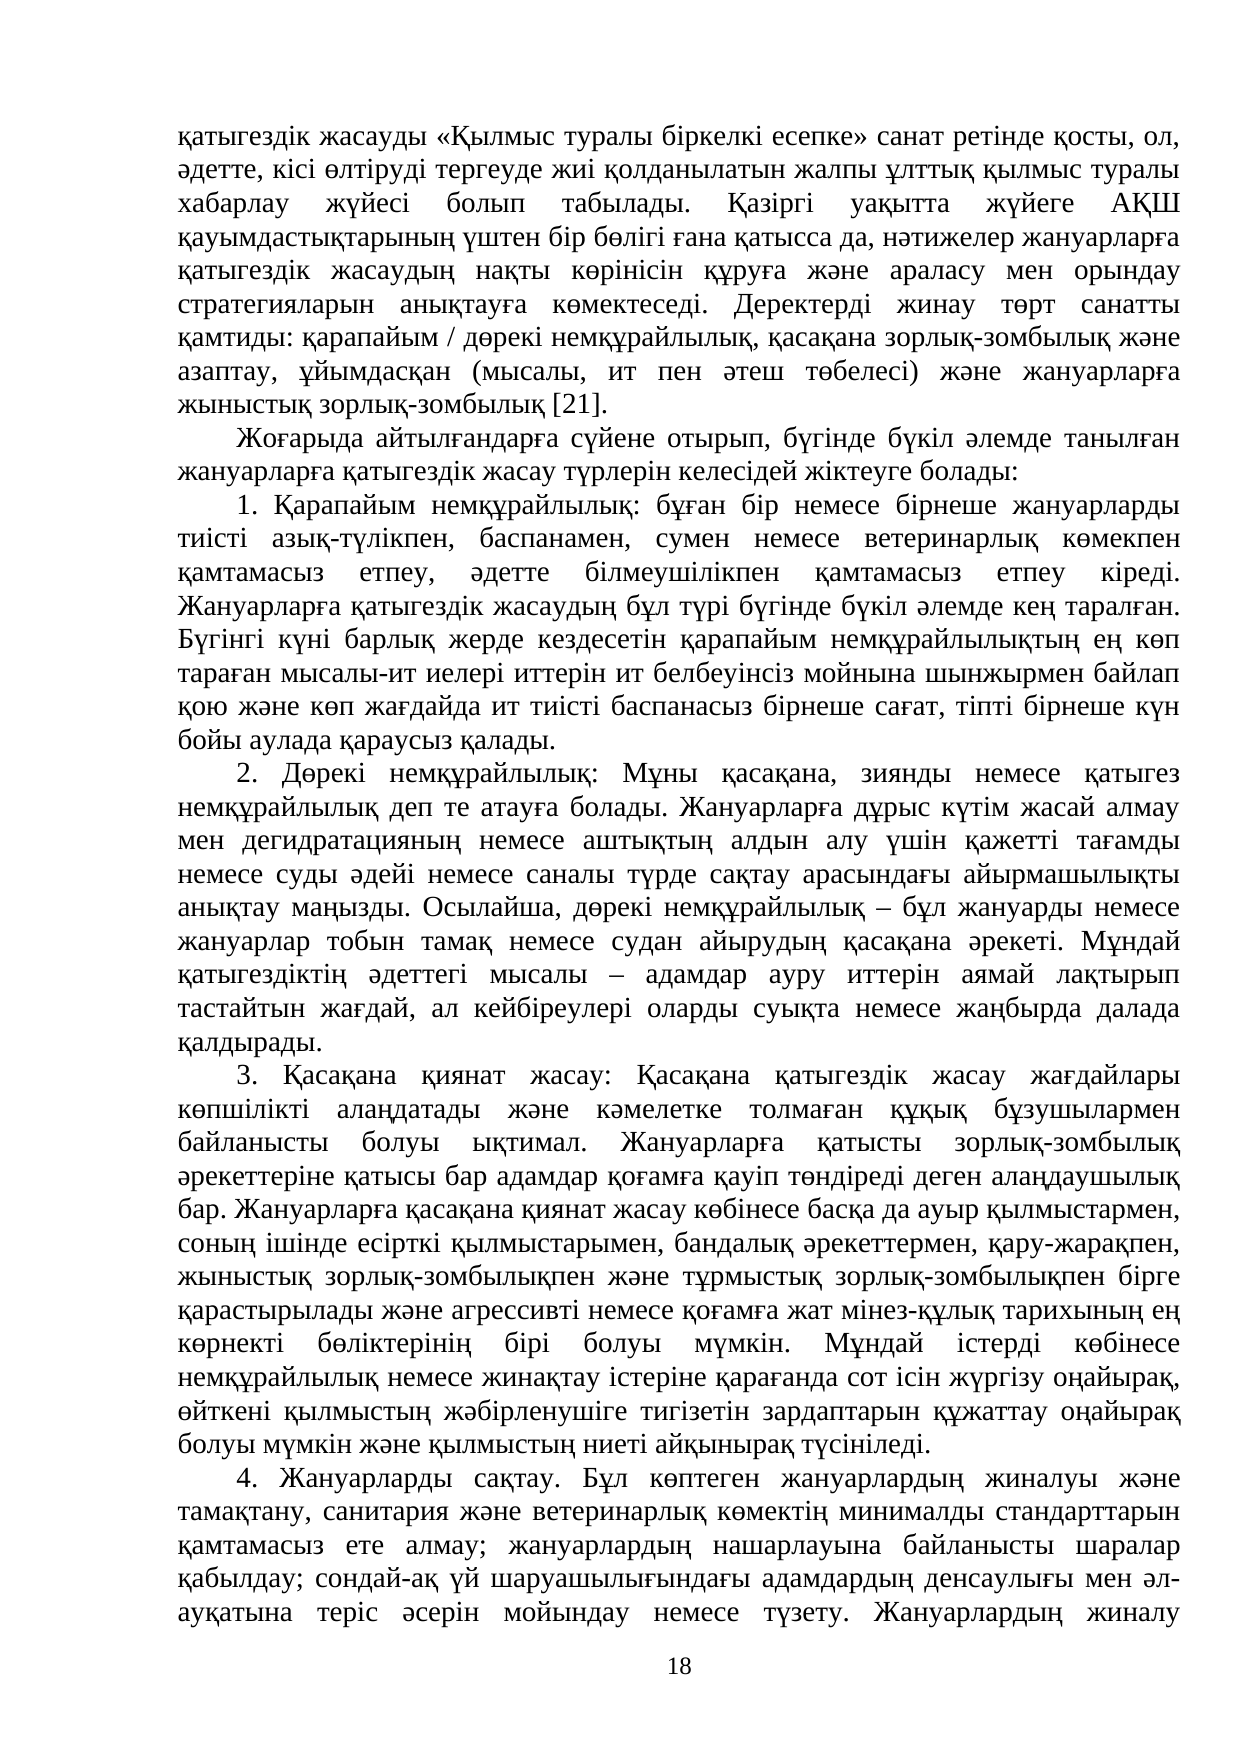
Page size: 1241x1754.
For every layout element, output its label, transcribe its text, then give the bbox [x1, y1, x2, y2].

text 2. Дөрекі немқұрайлылық: Мұны қасақана, зиянды немесе қатыгез немқұрайлылық деп те атауға болады. Жануарларға дұрыс күтім жасай алмау мен дегидратацияның немесе аштықтың алдын алу үшін қажетті тағамды немесе суды әдейі немесе саналы түрде сақтау арасындағы айырмашылықты анықтау маңызды. Осылайша, дөрекі немқұрайлылық – бұл жануарды немесе жануарлар тобын тамақ немесе судан айырудың қасақана әрекеті. Мұндай қатыгездіктің әдеттегі мысалы – адамдар ауру иттерін аямай лақтырып тастайтын жағдай, ал кейбіреулері оларды суықта немесе жаңбырда далада қалдырады. [177, 755, 1181, 1057]
text 1. Қарапайым немқұрайлылық: бұған бір немесе бірнеше жануарларды тиісті азық-түлікпен, баспанамен, сумен немесе ветеринарлық көмекпен қамтамасыз етпеу, әдетте білмеушілікпен қамтамасыз етпеу кіреді. Жануарларға қатыгездік жасаудың бұл түрі бүгінде бүкіл әлемде кең таралған. Бүгінгі күні барлық жерде кездесетін қарапайым немқұрайлылықтың ең көп тараған мысалы-ит иелері иттерін ит белбеуінсіз мойнына шынжырмен байлап қою және көп жағдайда ит тиісті баспанасыз бірнеше сағат, тіпті бірнеше күн бойы аулада қараусыз қалады. [177, 487, 1181, 755]
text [177, 1460, 1181, 1627]
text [177, 118, 1181, 420]
text Жоғарыда айтылғандарға сүйене отырып, бүгінде бүкіл әлемде танылған жануарларға қатыгездік жасау түрлерін келесідей жіктеуге болады: [177, 420, 1181, 487]
text 3. Қасақана қиянат жасау: Қасақана қатыгездік жасау жағдайлары көпшілікті алаңдатады және кәмелетке толмаған құқық бұзушылармен байланысты болуы ықтимал. Жануарларға қатысты зорлық-зомбылық әрекеттеріне қатысы бар адамдар қоғамға қауіп төндіреді деген алаңдаушылық бар. Жануарларға қасақана қиянат жасау көбінесе басқа да ауыр қылмыстармен, соның ішінде есірткі қылмыстарымен, бандалық әрекеттермен, қару-жарақпен, жыныстық зорлық-зомбылықпен және тұрмыстық зорлық-зомбылықпен бірге қарастырылады және агрессивті немесе қоғамға жат мінез-құлық тарихының ең көрнекті бөліктерінің бірі болуы мүмкін. Мұндай істерді көбінесе немқұрайлылық немесе жинақтау істеріне қарағанда сот ісін жүргізу оңайырақ, өйткені қылмыстың жәбірленушіге тигізетін зардаптарын құжаттау оңайырақ болуы мүмкін және қылмыстың ниеті айқынырақ түсініледі. [177, 1057, 1181, 1460]
